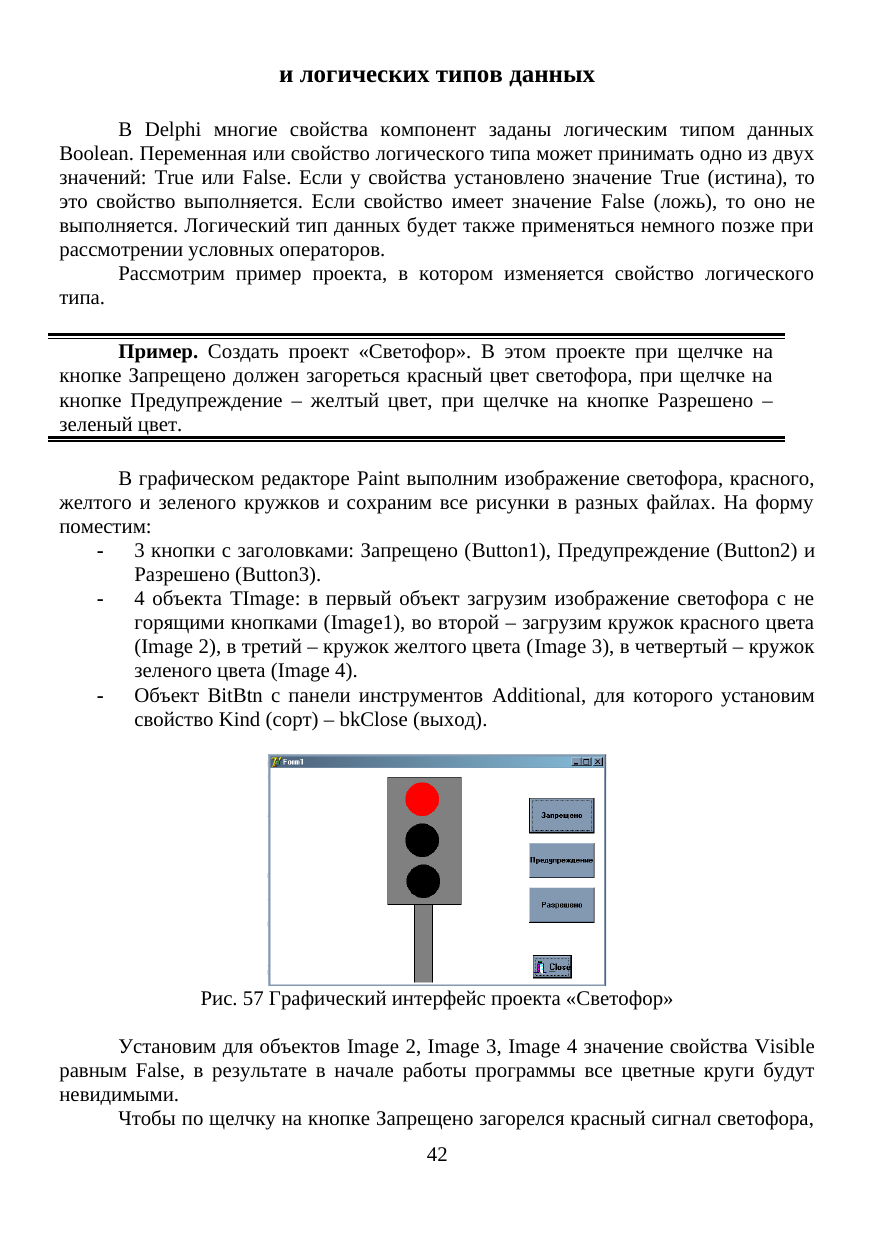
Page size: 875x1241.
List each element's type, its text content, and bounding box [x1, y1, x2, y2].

list 3 кнопки с заголовками: Запрещено (Button1), Предупреждение (Button2) и Разрешено (Button3). [97, 538, 815, 586]
text и логических типов данных [59, 59, 815, 88]
list Объект BitBtn с панели инструментов Additional, для которого установим свойство Kind (сорт) – bkClose (выход). [97, 682, 815, 731]
text Установим для объектов Image 2, Image 3, Image 4 значение свойства Visible равным False, в результате в начале работы программы все цветные круги будут невидимыми. [59, 1033, 815, 1106]
table_header Пример. Создать проект «Светофор». В этом проекте при щелчке на кнопке Запрещено должен загореться красный цвет светофора, при щелчке на кнопке Предупреждение – желтый цвет, при щелчке на кнопке Разрешено – зеленый цвет. [48, 339, 785, 436]
text Рассмотрим пример проекта, в котором изменяется свойство логического типа. [59, 261, 815, 309]
text В графическом редакторе Paint выполним изображение светофора, красного, желтого и зеленого кружков и сохраним все рисунки в разных файлах. На форму поместим: [59, 466, 815, 538]
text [59, 1106, 815, 1130]
picture [267, 754, 607, 986]
list 4 объекта TImage: в первый объект загрузим изображение светофора с не горящими кнопками (Image1), во второй – загрузим кружок красного цвета (Image 2), в третий – кружок желтого цвета (Image 3), в четвертый – кружок зеленого цвета (Image 4). [97, 586, 815, 682]
text Рис. 57 Графический интерфейс проекта «Светофор» [59, 985, 815, 1009]
text В Delphi многие свойства компонент заданы логическим типом данных Boolean. Переменная или свойство логического типа может принимать одно из двух значений: True или False. Если у свойства установлено значение True (истина), то это свойство выполняется. Если свойство имеет значение False (ложь), то оно не выполняется. Логический тип данных будет также применяться немного позже при рассмотрении условных операторов. [59, 117, 815, 261]
